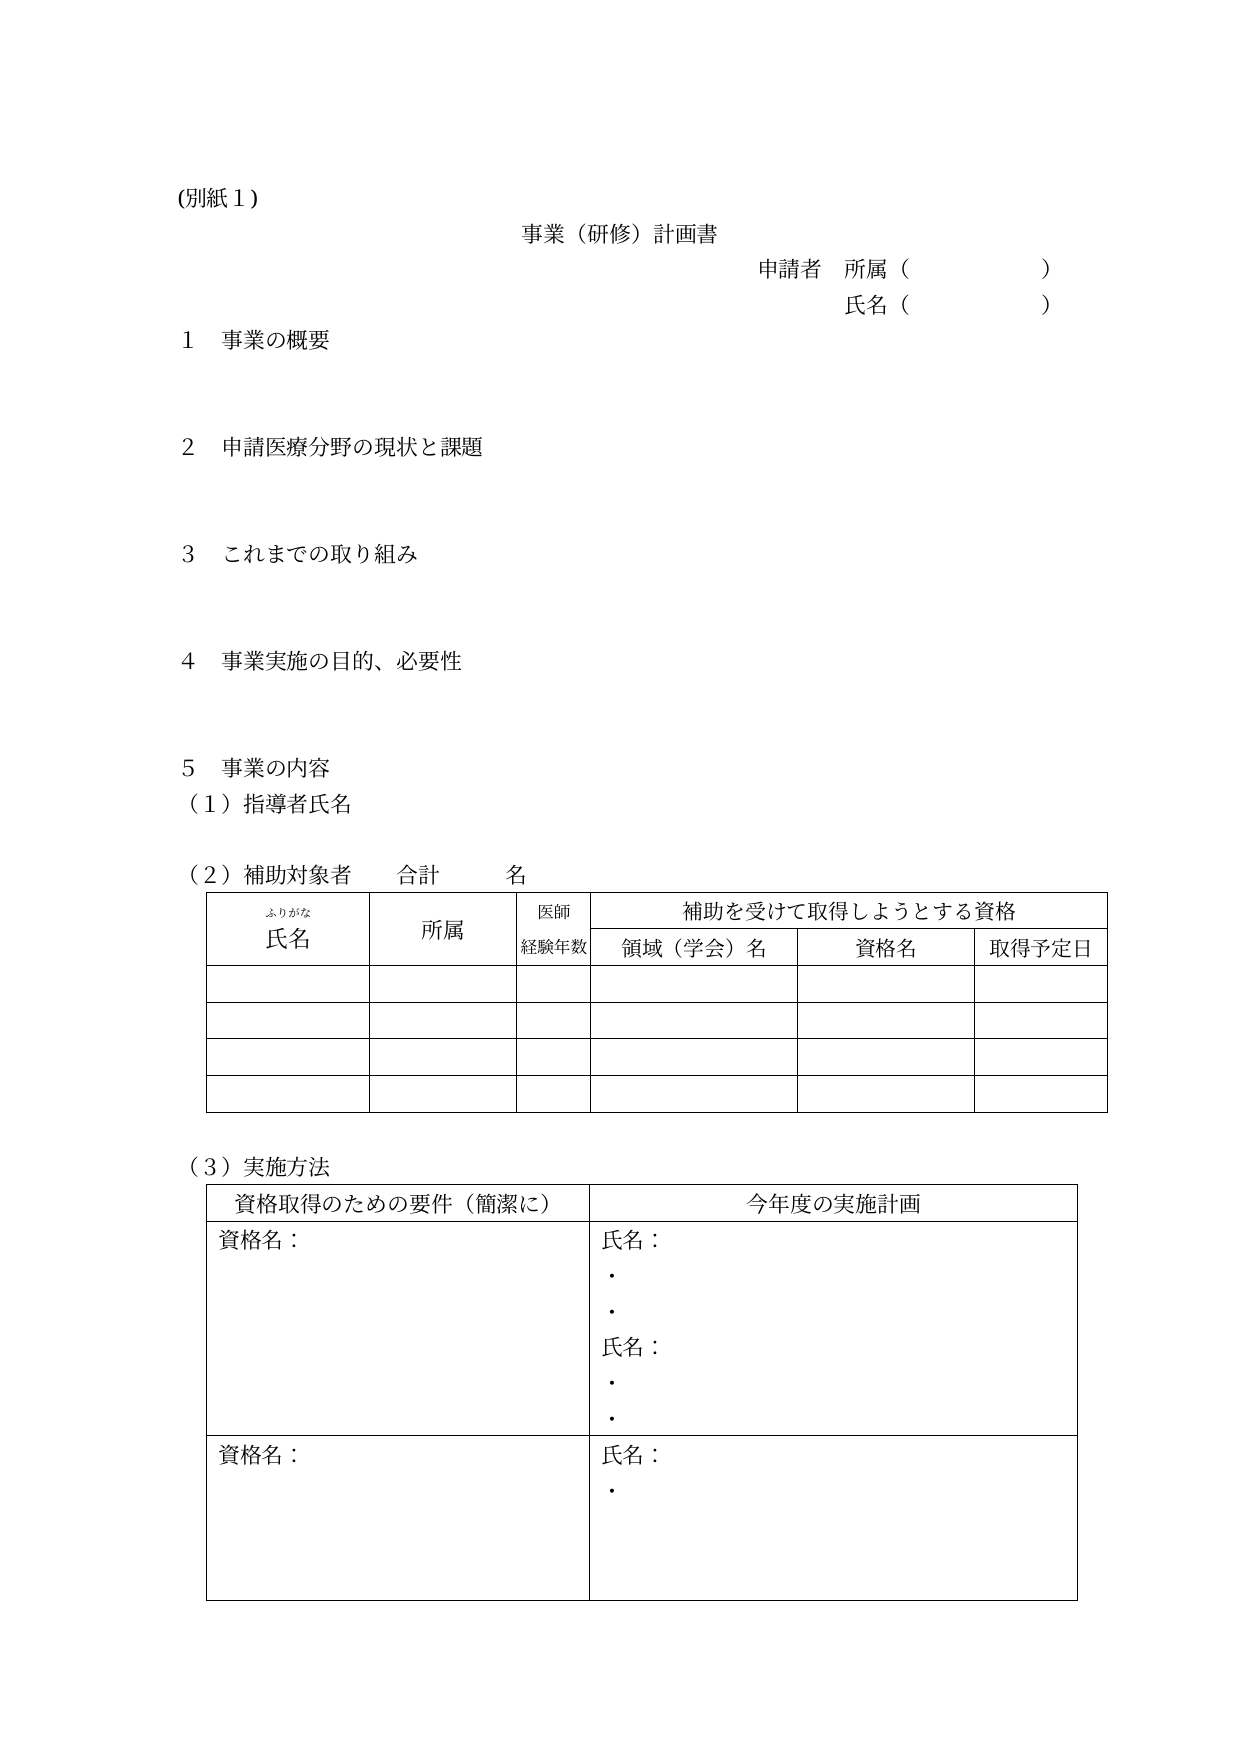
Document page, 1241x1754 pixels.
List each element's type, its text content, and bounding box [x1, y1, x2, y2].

table_cell [798, 1003, 974, 1038]
table_cell [798, 1076, 974, 1112]
table_cell [798, 966, 974, 1002]
table_cell 領域（学会）名 [591, 929, 797, 965]
table_cell 資格名： [207, 1222, 589, 1435]
table_cell [370, 1003, 516, 1038]
text ４ 事業実施の目的、必要性 [177, 642, 1063, 678]
table_cell [370, 966, 516, 1002]
text 氏名（ ） [177, 286, 1063, 322]
table_cell [370, 1039, 516, 1075]
text 申請者 所属（ ） [177, 250, 1063, 286]
table_header [207, 893, 369, 965]
table_cell [207, 966, 369, 1002]
table_cell [975, 1076, 1107, 1112]
table_cell [517, 1039, 590, 1075]
table_cell [207, 1039, 369, 1075]
table_header 医師 経験年数 [517, 893, 590, 965]
text （１）指導者氏名 [177, 785, 1063, 820]
table_cell [591, 966, 797, 1002]
table_cell [975, 1039, 1107, 1075]
table_cell 氏名： ・ ・ 氏名： ・ ・ [590, 1222, 1077, 1435]
table_header 資格取得のための要件（簡潔に） [207, 1185, 589, 1221]
table_cell [517, 966, 590, 1002]
table_cell [975, 1003, 1107, 1038]
text 事業（研修）計画書 [177, 215, 1063, 250]
table_header 今年度の実施計画 [590, 1185, 1077, 1221]
text １ 事業の概要 [177, 322, 1063, 357]
text (別紙１) [177, 179, 1063, 215]
table_cell 資格名 [798, 929, 974, 965]
table_cell 取得予定日 [975, 929, 1107, 965]
text ５ 事業の内容 [177, 749, 1063, 785]
table_cell 資格名： [207, 1436, 589, 1600]
table_cell [591, 1076, 797, 1112]
table_cell [517, 1076, 590, 1112]
table_cell [798, 1039, 974, 1075]
table_cell [591, 1003, 797, 1038]
text ３ これまでの取り組み [177, 535, 1063, 571]
text （２）補助対象者 合計 名 [177, 856, 1063, 892]
table_header 補助を受けて取得しようとする資格 [591, 893, 1107, 928]
table_cell [975, 966, 1107, 1002]
table_cell [517, 1003, 590, 1038]
table_cell [207, 1003, 369, 1038]
table_cell [591, 1039, 797, 1075]
text （３）実施方法 [177, 1148, 1063, 1184]
table_cell [370, 1076, 516, 1112]
table_cell [207, 1076, 369, 1112]
table_header 所属 [370, 893, 516, 965]
table_cell 氏名： ・ [590, 1436, 1077, 1600]
text ２ 申請医療分野の現状と課題 [177, 428, 1063, 464]
